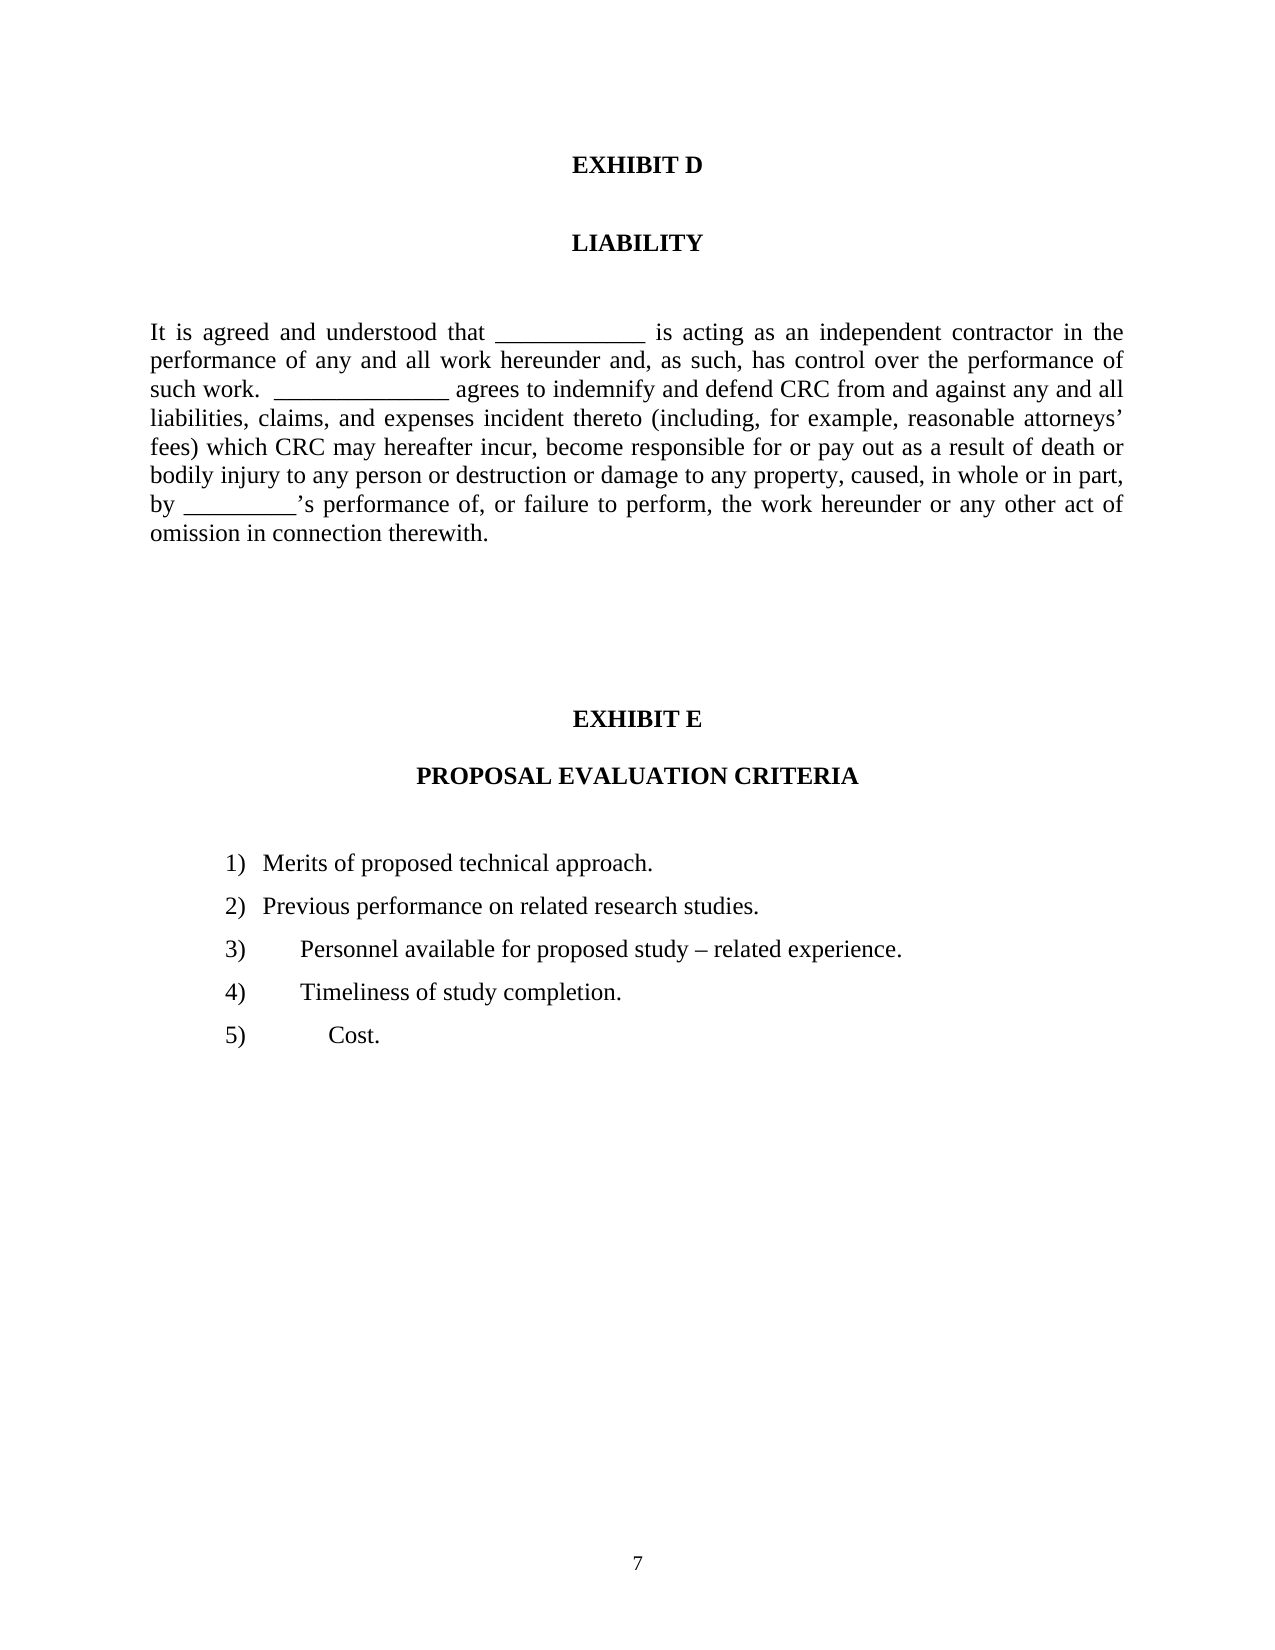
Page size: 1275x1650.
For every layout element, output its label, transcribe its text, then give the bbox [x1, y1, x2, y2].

subtitle LIABILITY [150, 228, 1125, 257]
text 1) Merits of proposed technical approach. [225, 848, 1125, 876]
list Timeliness of study completion. [225, 977, 1125, 1006]
subtitle EXHIBIT D [150, 150, 1125, 179]
text 2) Previous performance on related research studies. [225, 891, 1125, 919]
subtitle EXHIBIT E [150, 704, 1125, 733]
subtitle It is agreed and understood that ____________ is acting as an independent contractor in the performance of any and all work hereunder and, as such, has control over the performance of such work. ______________ agrees to indemnify and defend CRC from and against any and all liabilities, claims, and expenses incident thereto (including, for example, reasonable attorneys’ fees) which CRC may hereafter incur, become responsible for or pay out as a result of death or bodily injury to any person or destruction or damage to any property, caused, in whole or in part, by _________’s performance of, or failure to perform, the work hereunder or any other act of omission in connection therewith. [150, 317, 1125, 547]
list Personnel available for proposed study – related experience. [225, 934, 1125, 963]
list Cost. [225, 1020, 1125, 1049]
list PROPOSAL EVALUATION CRITERIA [150, 761, 1125, 790]
